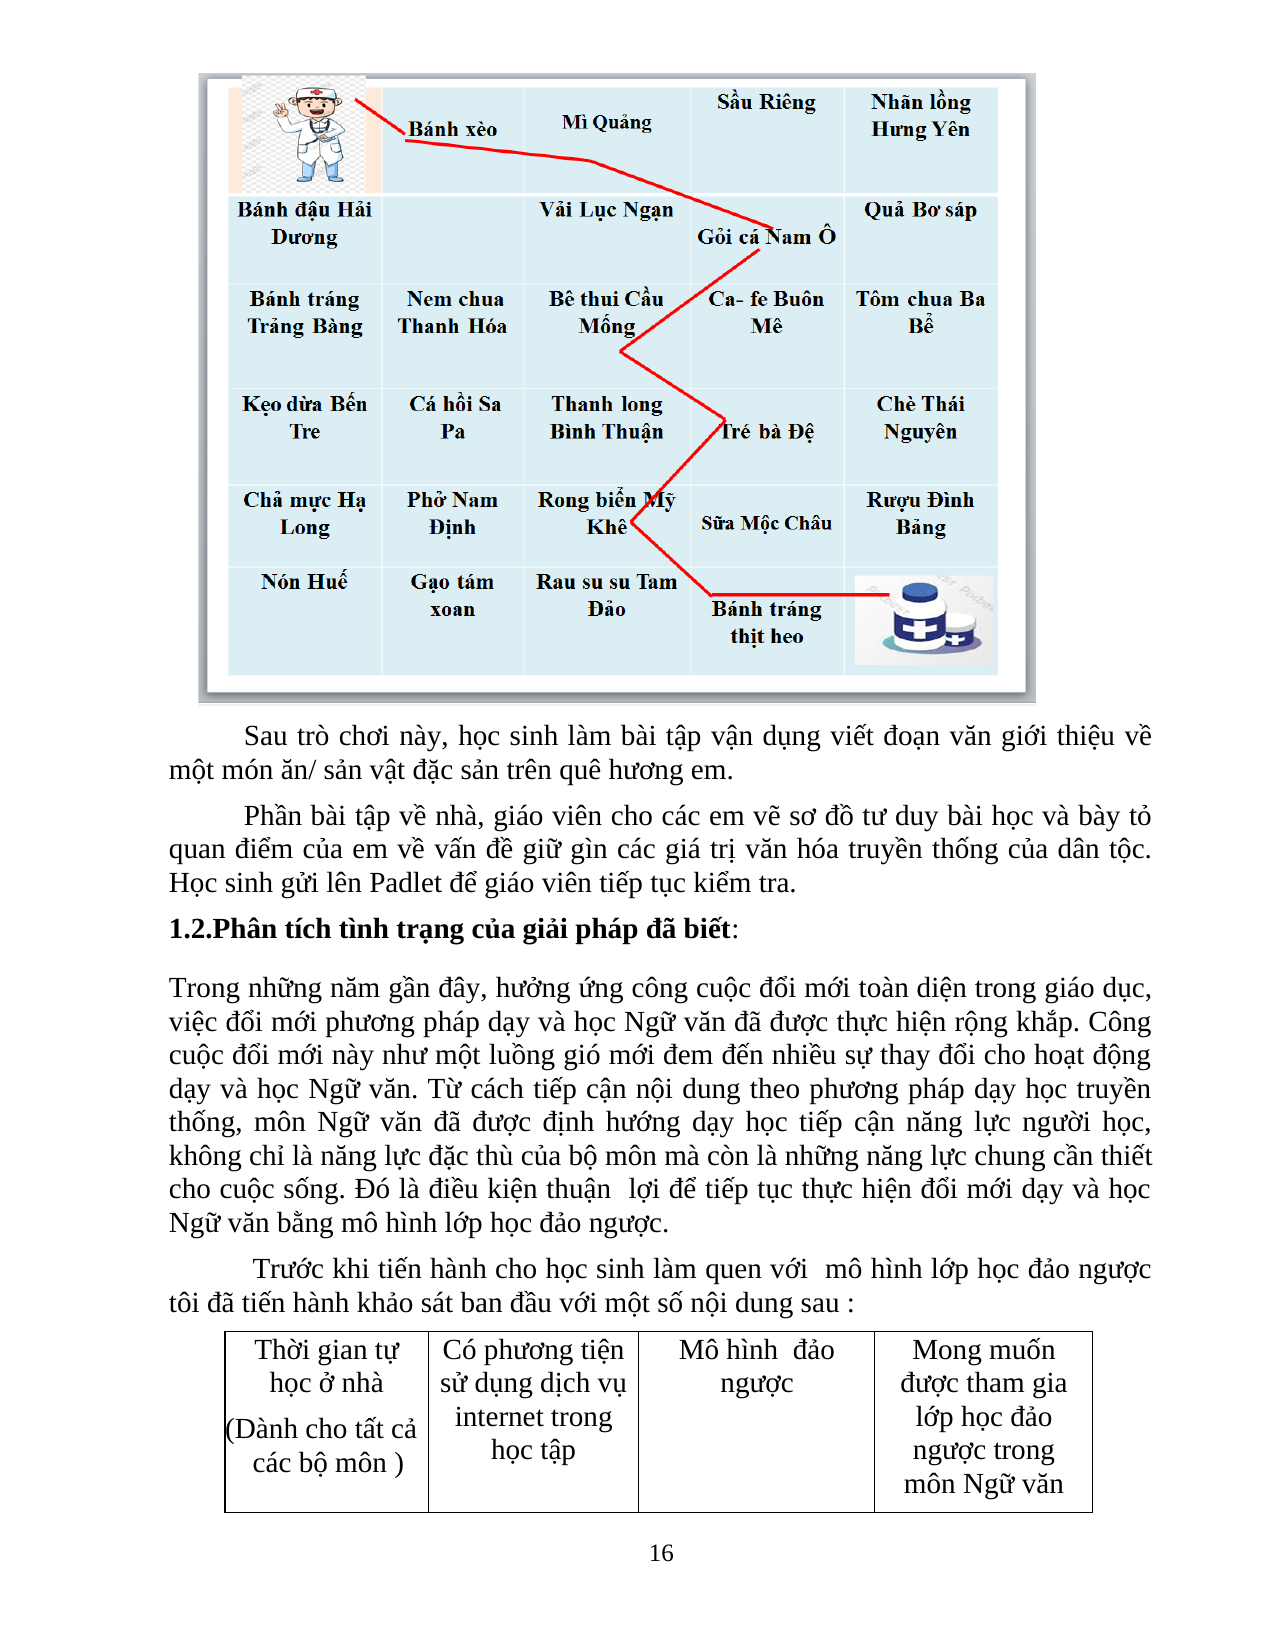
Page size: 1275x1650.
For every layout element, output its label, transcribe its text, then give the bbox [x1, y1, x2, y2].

text 1.2.Phân tích tình trạng của giải pháp đã biết: [169, 911, 1153, 944]
table_header Mong muốn được tham gia lớp học đảo ngược trong môn Ngữ văn [875, 1332, 1092, 1512]
text Trước khi tiến hành cho học sinh làm quen với mô hình lớp học đảo ngược tôi đã tiến hành khảo sát ban đầu với một số nội dung sau : [169, 1251, 1153, 1318]
table_header Thời gian tự học ở nhà (Dành cho tất cả các bộ môn ) [226, 1332, 428, 1512]
text Trong những năm gần đây, hưởng ứng công cuộc đổi mới toàn diện trong giáo dục, việc đổi mới phương pháp dạy và học Ngữ văn đã được thực hiện rộng khắp. Công cuộc đổi mới này như một luồng gió mới đem đến nhiều sự thay đổi cho hoạt động dạy và học Ngữ văn. Từ cách tiếp cận nội dung theo phương pháp dạy học truyền thống, môn Ngữ văn đã được định hướng dạy học tiếp cận năng lực người học, không chỉ là năng lực đặc thù của bộ môn mà còn là những năng lực chung cần thiết cho cuộc sống. Đó là điều kiện thuận lợi để tiếp tục thực hiện đổi mới dạy và học Ngữ văn bằng mô hình lớp học đảo ngược. [169, 970, 1153, 1239]
picture [198, 73, 1036, 706]
table_header Có phương tiện sử dụng dịch vụ internet trong học tập [429, 1332, 638, 1512]
text Sau trò chơi này, học sinh làm bài tập vận dụng viết đoạn văn giới thiệu về một món ăn/ sản vật đặc sản trên quê hương em. [169, 718, 1153, 785]
text Phần bài tập về nhà, giáo viên cho các em vẽ sơ đồ tư duy bài học và bày tỏ quan điểm của em về vấn đề giữ gìn các giá trị văn hóa truyền thống của dân tộc. Học sinh gửi lên Padlet để giáo viên tiếp tục kiểm tra. [169, 798, 1153, 898]
table_header Mô hình đảo ngược [639, 1332, 874, 1512]
